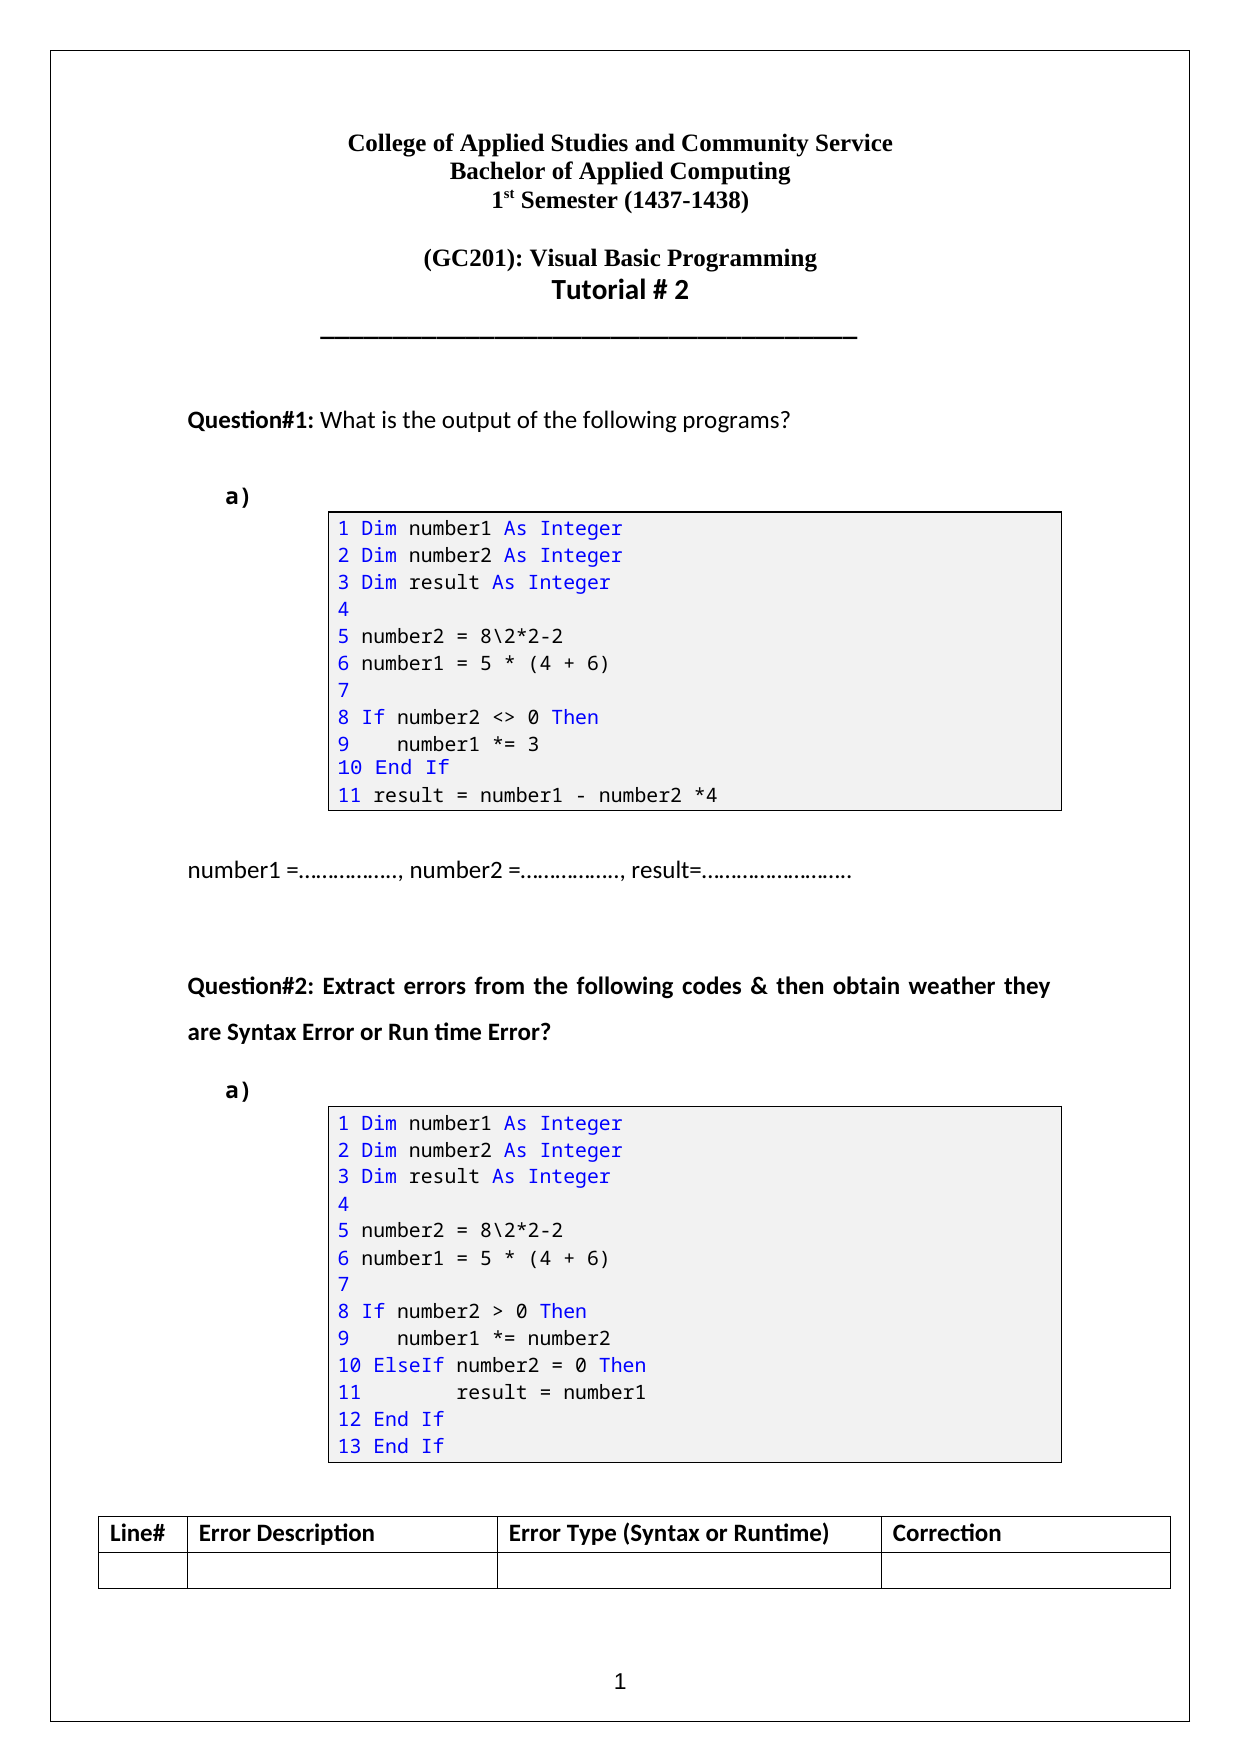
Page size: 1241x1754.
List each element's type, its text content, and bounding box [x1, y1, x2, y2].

text 9 number1 *= 3 [329, 727, 1061, 754]
text Question#2: Extract errors from the following codes & then obtain weather they are Syntax Error or Run time Error? [187, 971, 1053, 1047]
text 6 number1 = 5 * (4 + 6) [329, 1241, 1061, 1268]
text 5 number2 = 8\2*2-2 [329, 619, 1061, 646]
text 1 Dim number1 As Integer [329, 513, 1061, 538]
table_cell [99, 1553, 187, 1588]
text 11 result = number1 [329, 1376, 1061, 1402]
text 8 If number2 <> 0 Then [329, 700, 1061, 727]
table_header Error Type (Syntax or Runtime) [498, 1517, 881, 1552]
text 5 number2 = 8\2*2-2 [329, 1214, 1061, 1241]
text 2 Dim number2 As Integer [329, 538, 1061, 565]
text 1 Dim number1 As Integer [329, 1107, 1061, 1133]
table_header Line# [99, 1517, 187, 1552]
table_cell [188, 1553, 497, 1588]
text 7 [329, 1268, 1061, 1294]
text 3 Dim result As Integer [329, 565, 1061, 592]
text 8 If number2 > 0 Then [329, 1294, 1061, 1322]
text 7 [329, 673, 1061, 700]
text 10 ElseIf number2 = 0 Then [329, 1348, 1061, 1376]
text Question#1: What is the output of the following programs? [187, 404, 1053, 435]
table_cell [882, 1553, 1170, 1588]
text 4 [329, 592, 1061, 619]
text 3 Dim result As Integer [329, 1160, 1061, 1187]
text 2 Dim number2 As Integer [329, 1133, 1061, 1160]
text 11 result = number1 - number2 *4 [329, 778, 1061, 810]
table_cell [498, 1553, 881, 1588]
text number1 =…………….., number2 =…………….., result=…………………….. [187, 854, 1053, 884]
text 13 End If [329, 1429, 1061, 1462]
text 12 End If [329, 1402, 1061, 1429]
table_header Error Description [188, 1517, 497, 1552]
text 10 End If [329, 754, 1061, 778]
table_header Correction [882, 1517, 1170, 1552]
text 6 number1 = 5 * (4 + 6) [329, 646, 1061, 673]
text 4 [329, 1187, 1061, 1214]
text 9 number1 *= number2 [329, 1322, 1061, 1348]
